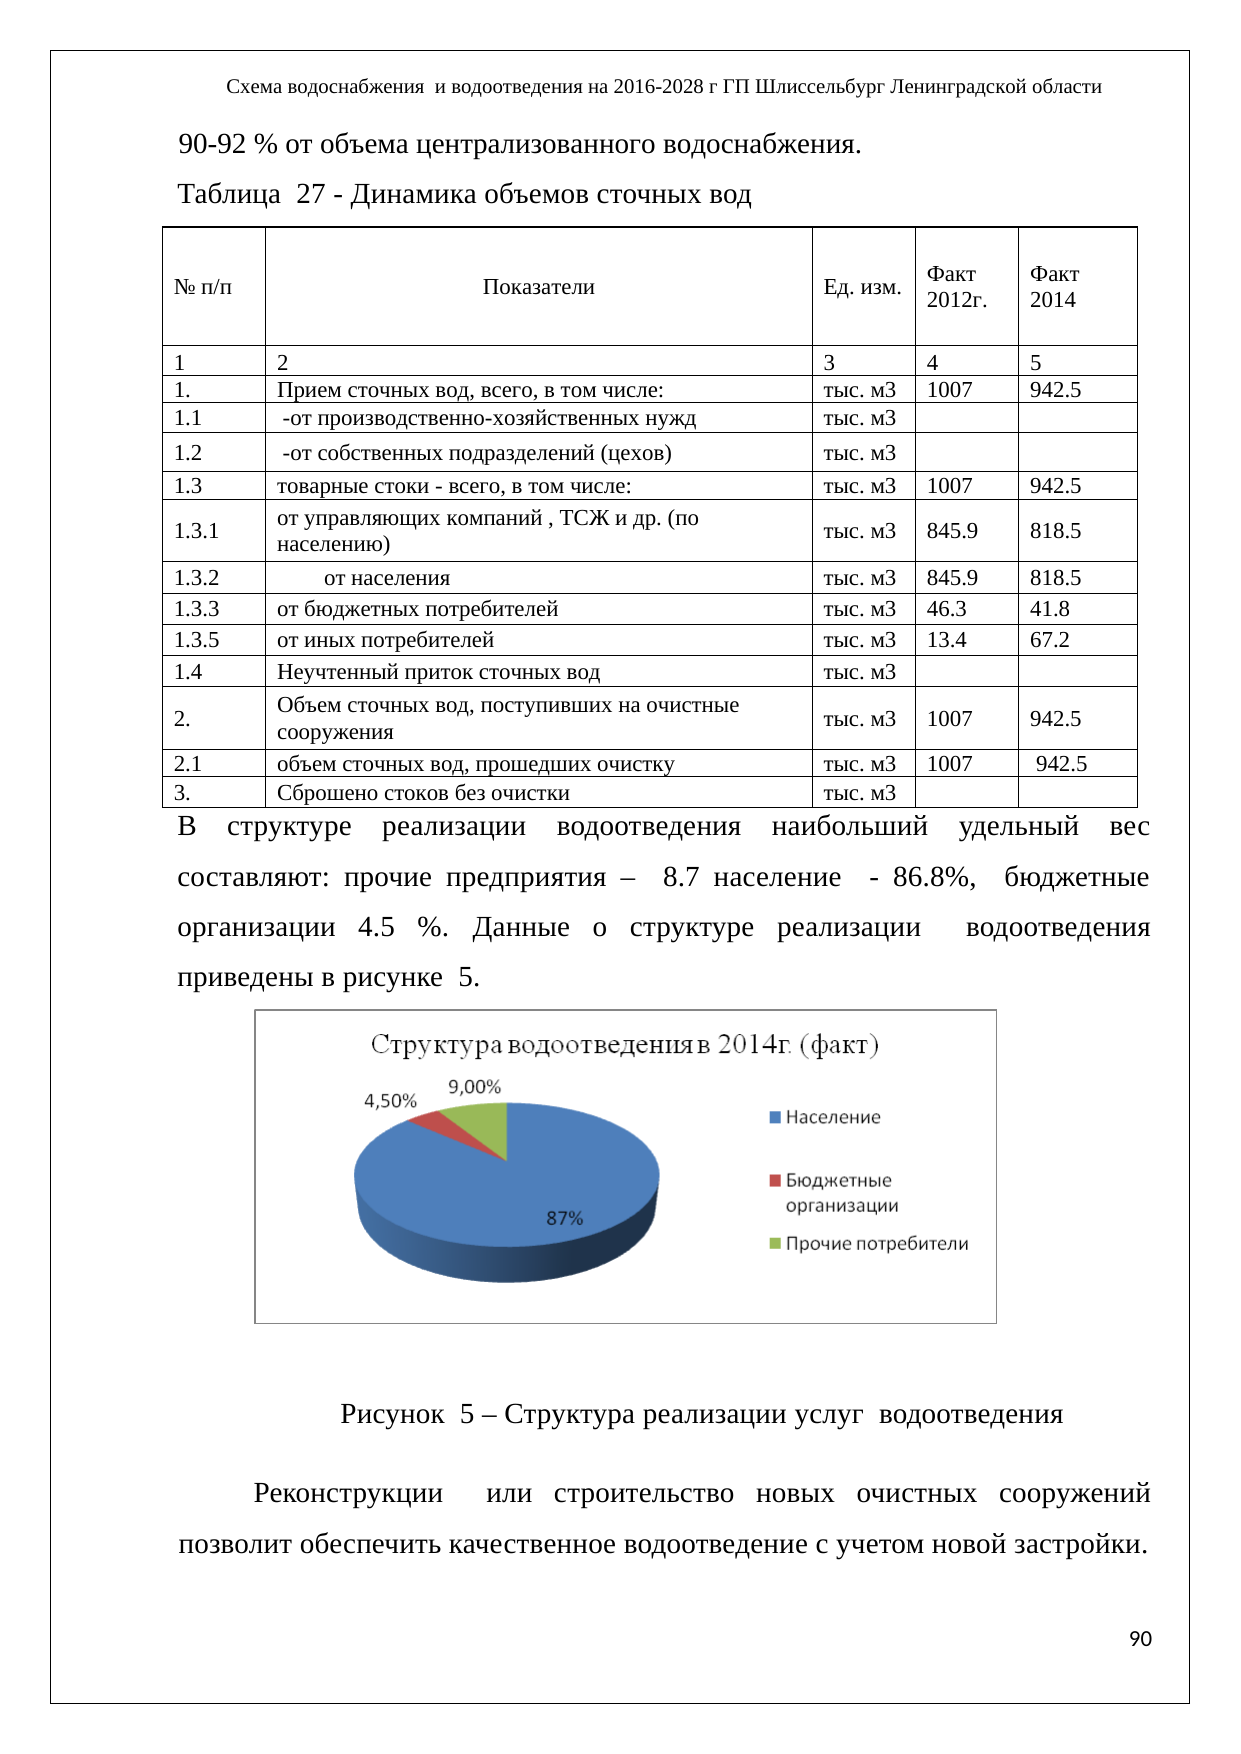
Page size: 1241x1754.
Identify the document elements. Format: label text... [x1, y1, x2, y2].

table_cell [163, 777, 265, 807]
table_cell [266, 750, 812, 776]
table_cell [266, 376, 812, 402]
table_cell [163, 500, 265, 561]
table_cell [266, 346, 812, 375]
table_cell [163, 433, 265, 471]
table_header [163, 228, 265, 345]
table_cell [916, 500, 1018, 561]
text В структуре реализации водоотведения наибольший удельный вес составляют: прочие предприятия – 8.7 население - 86.8%, бюджетные организации 4.5 %. Данные о структуре реализации водоотведения приведены в рисунке 5. [177, 808, 1152, 993]
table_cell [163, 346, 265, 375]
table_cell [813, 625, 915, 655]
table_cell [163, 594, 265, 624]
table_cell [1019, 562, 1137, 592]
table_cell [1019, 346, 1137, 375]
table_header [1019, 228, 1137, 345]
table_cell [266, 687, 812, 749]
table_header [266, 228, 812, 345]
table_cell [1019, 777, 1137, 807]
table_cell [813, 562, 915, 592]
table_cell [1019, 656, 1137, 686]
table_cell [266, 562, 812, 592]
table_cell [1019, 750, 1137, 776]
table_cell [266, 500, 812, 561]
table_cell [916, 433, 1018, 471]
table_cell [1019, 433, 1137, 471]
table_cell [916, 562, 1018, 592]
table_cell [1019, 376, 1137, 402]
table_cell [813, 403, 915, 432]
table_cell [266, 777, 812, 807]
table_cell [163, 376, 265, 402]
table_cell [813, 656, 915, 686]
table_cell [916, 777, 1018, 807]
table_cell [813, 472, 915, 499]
text Таблица 27 - Динамика объемов сточных вод [177, 176, 1152, 210]
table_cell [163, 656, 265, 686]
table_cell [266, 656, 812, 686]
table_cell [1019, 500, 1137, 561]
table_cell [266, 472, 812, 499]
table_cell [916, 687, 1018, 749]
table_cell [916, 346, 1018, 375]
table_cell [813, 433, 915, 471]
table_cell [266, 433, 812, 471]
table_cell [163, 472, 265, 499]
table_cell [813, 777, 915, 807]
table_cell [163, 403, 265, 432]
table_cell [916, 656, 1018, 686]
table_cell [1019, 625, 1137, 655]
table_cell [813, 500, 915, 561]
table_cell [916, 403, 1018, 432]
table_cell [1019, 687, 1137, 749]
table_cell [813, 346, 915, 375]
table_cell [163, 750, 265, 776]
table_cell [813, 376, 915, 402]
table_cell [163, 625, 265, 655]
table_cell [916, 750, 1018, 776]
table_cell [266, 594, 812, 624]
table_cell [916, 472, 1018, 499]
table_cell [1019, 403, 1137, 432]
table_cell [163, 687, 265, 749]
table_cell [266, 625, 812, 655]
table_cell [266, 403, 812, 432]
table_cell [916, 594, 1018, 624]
text Реконструкции или строительство новых очистных сооружений позволит обеспечить качественное водоотведение с учетом новой застройки. [178, 1475, 1152, 1559]
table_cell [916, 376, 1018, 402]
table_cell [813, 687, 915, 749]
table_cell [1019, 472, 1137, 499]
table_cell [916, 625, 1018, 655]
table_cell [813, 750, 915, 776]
picture [253, 1009, 997, 1324]
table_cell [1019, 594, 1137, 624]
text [178, 126, 1152, 159]
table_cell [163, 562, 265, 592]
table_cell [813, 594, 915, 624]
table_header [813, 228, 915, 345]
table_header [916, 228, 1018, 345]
text Рисунок 5 – Структура реализации услуг водоотведения [178, 1396, 1152, 1429]
